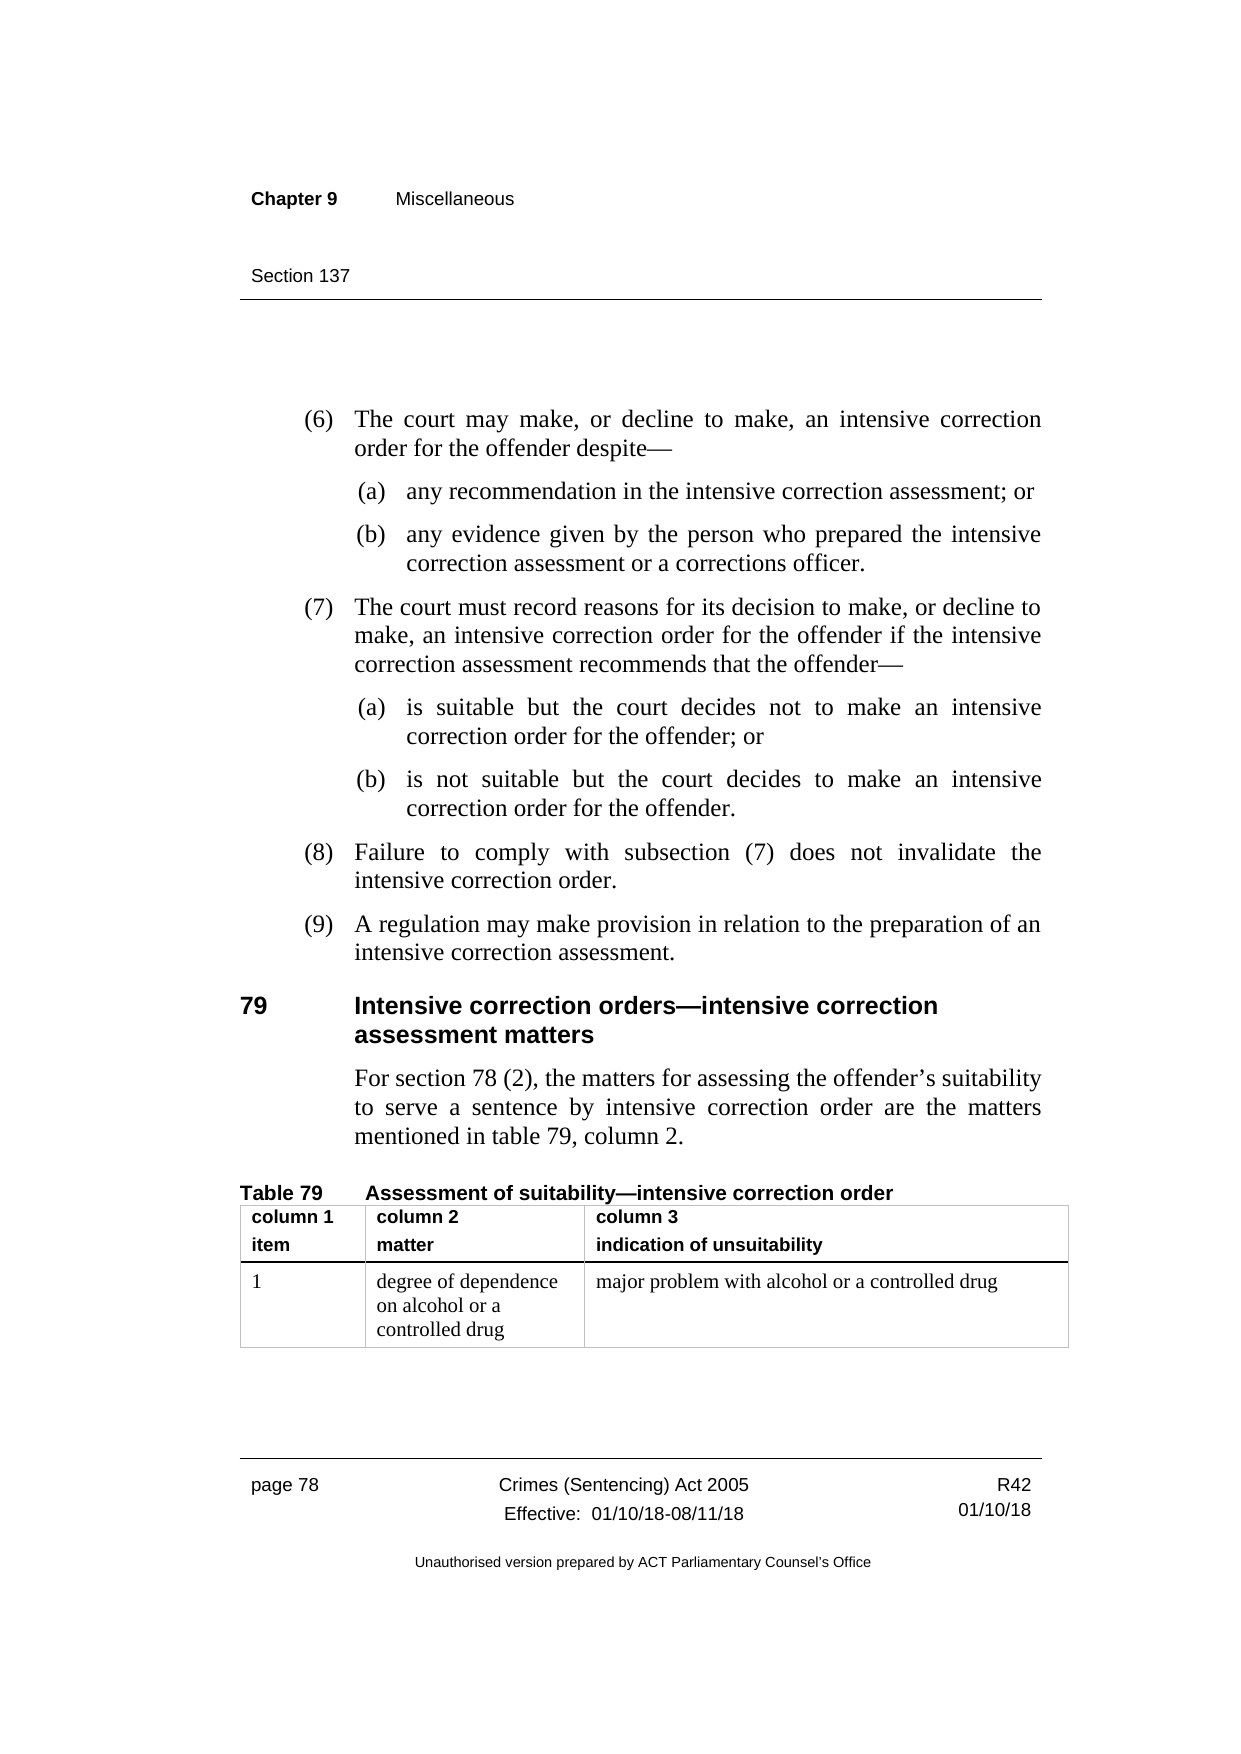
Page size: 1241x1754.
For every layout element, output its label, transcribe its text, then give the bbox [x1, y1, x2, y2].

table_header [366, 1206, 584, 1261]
text (a) any recommendation in the intensive correction assessment; or [239, 476, 1042, 505]
text (b) any evidence given by the person who prepared the intensive correction assessment or a corrections officer. [239, 519, 1042, 577]
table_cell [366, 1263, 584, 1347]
text (a) is suitable but the court decides not to make an intensive correction order for the offender; or [239, 692, 1042, 750]
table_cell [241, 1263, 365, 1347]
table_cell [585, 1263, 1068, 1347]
text For section 78 (2), the matters for assessing the offender’s suitability to serve a sentence by intensive correction order are the matters mentioned in table 79, column 2. [354, 1063, 1042, 1149]
text (b) is not suitable but the court decides to make an intensive correction order for the offender. [239, 764, 1042, 822]
text Table 79 Assessment of suitability—intensive correction order [239, 1181, 1042, 1205]
text (6) The court may make, or decline to make, an intensive correction order for the offender despite— [239, 404, 1042, 462]
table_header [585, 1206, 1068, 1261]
text (9) A regulation may make provision in relation to the preparation of an intensive correction assessment. [239, 909, 1042, 966]
text (8) Failure to comply with subsection (7) does not invalidate the intensive correction order. [239, 837, 1042, 894]
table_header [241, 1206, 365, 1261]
text (7) The court must record reasons for its decision to make, or decline to make, an intensive correction order for the offender if the intensive correction assessment recommends that the offender— [239, 592, 1042, 678]
text 79 Intensive correction orders—intensive correction assessment matters [239, 991, 1042, 1049]
